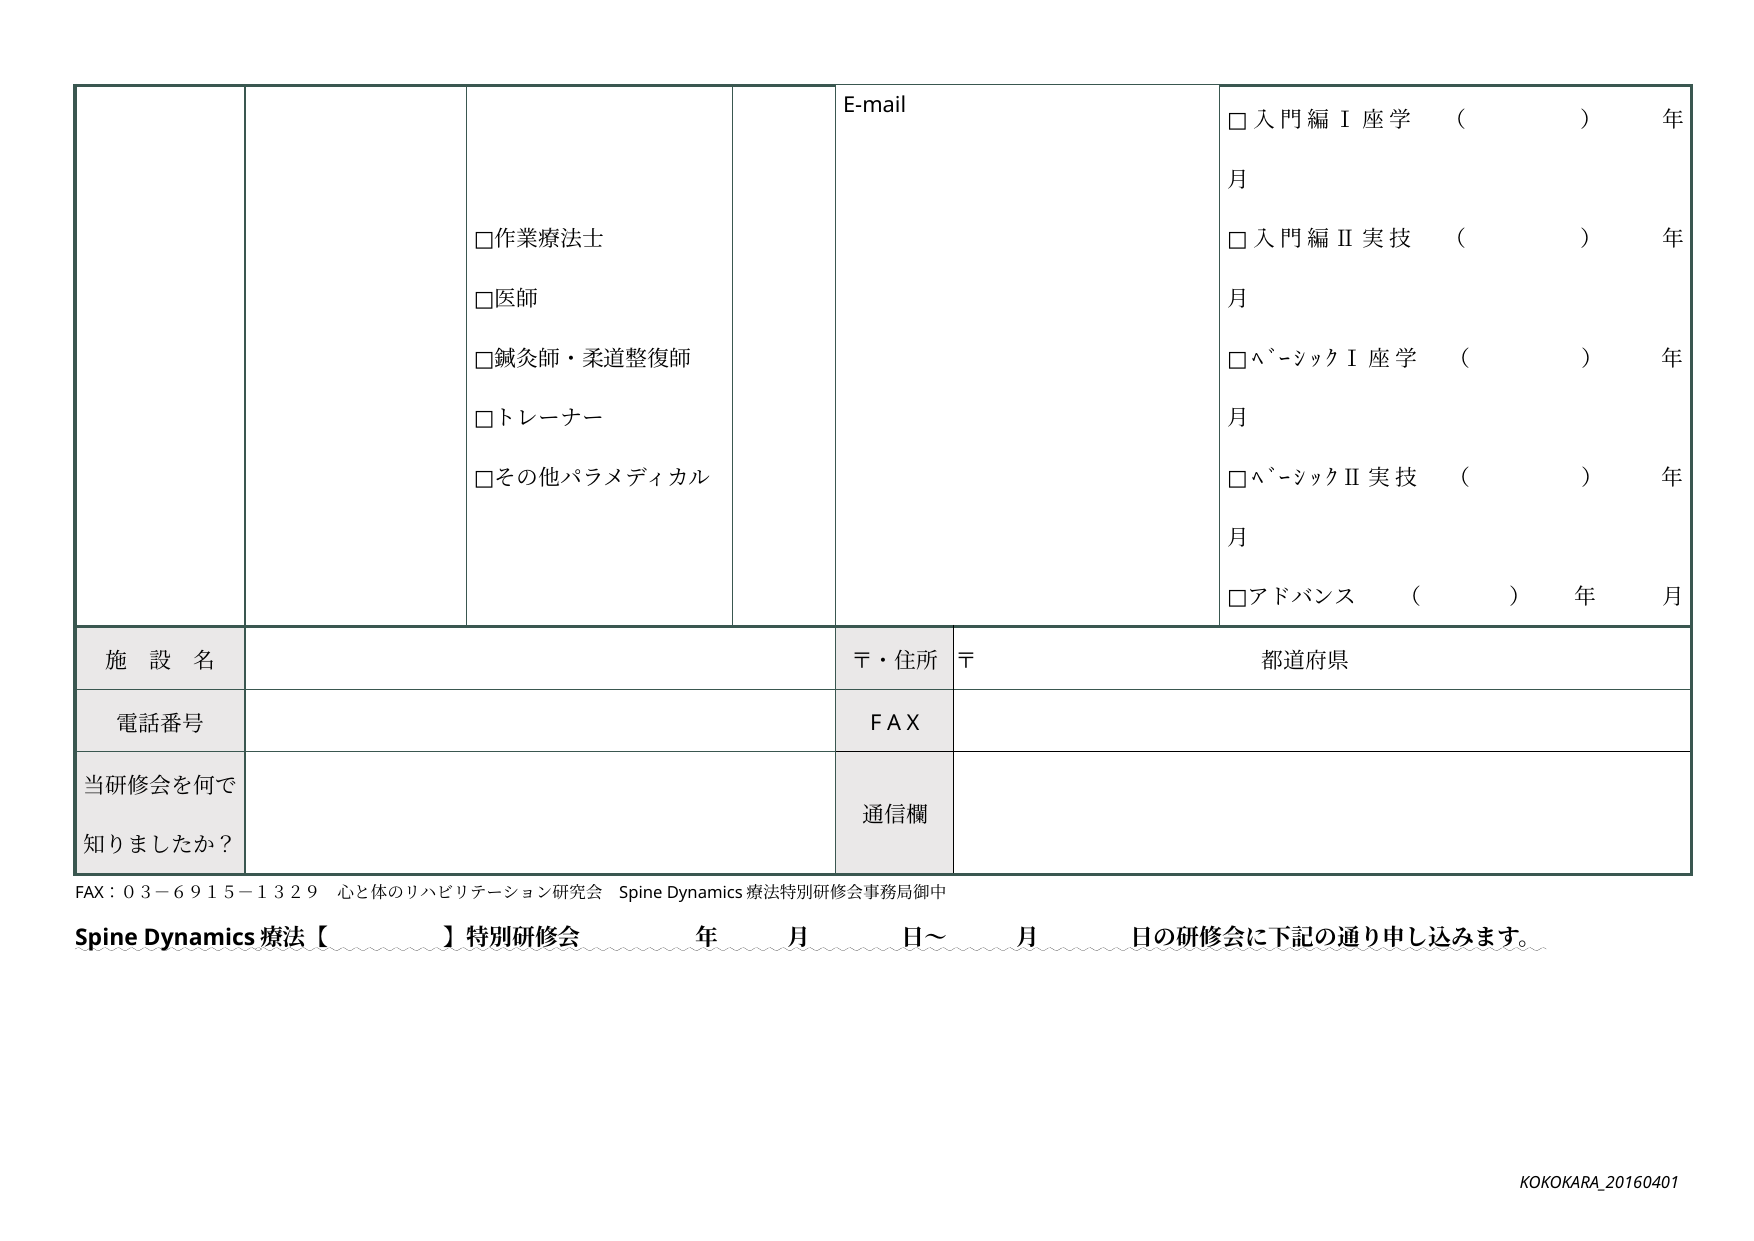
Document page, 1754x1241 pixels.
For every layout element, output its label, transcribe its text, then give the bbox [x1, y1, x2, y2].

table_cell 通信欄 [836, 752, 953, 873]
table_cell 当研修会を何で 知りましたか？ [77, 752, 244, 873]
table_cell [1220, 87, 1690, 625]
table_cell F A X [836, 690, 953, 751]
table_cell 電話番号 [77, 690, 244, 751]
table_cell 年 [733, 87, 835, 625]
table_cell [246, 752, 835, 873]
table_cell [954, 690, 1690, 751]
table_cell 〒・住所 [836, 628, 953, 689]
table_cell [246, 690, 835, 751]
text Spine Dynamics療法【 】特別研修会 年 月 日～ 月 日の研修会に下記の通り申し込みます。 [75, 906, 1679, 966]
table_cell [246, 87, 466, 625]
table_cell 〒 都道府県 [954, 628, 1690, 689]
text FAX：０３－６９１５－１３２９ 心と体のリハビリテーション研究会 Spine Dynamics療法特別研修会事務局御中 [75, 876, 1679, 906]
table_cell 施 設 名 [77, 628, 244, 689]
table_cell E-mail [836, 85, 1219, 625]
table_cell [246, 628, 835, 689]
table_cell [954, 752, 1690, 873]
table_cell [77, 87, 244, 625]
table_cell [467, 87, 732, 625]
